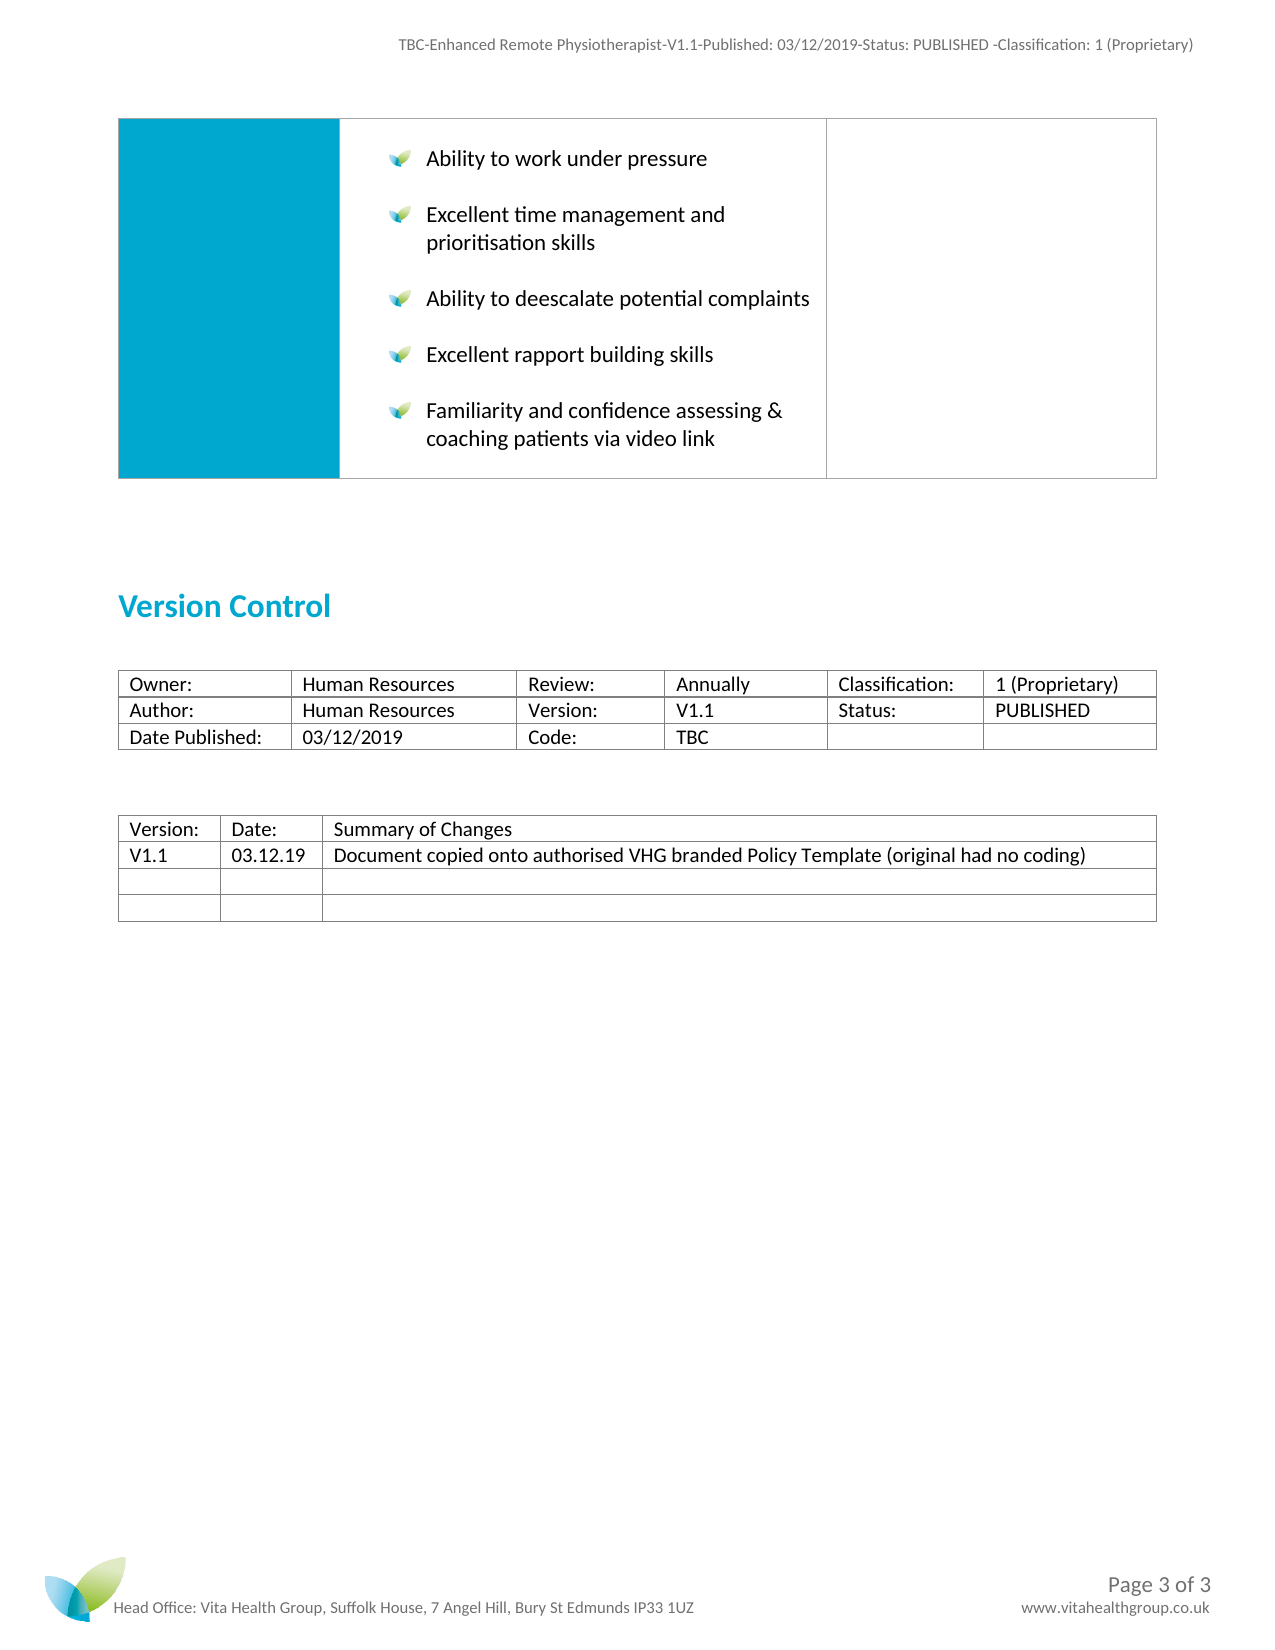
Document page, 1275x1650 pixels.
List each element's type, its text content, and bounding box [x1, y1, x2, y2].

picture [44, 1557, 126, 1623]
table_cell [221, 895, 322, 921]
table_cell [221, 869, 322, 894]
table_cell Version: [517, 698, 664, 723]
table_cell [827, 119, 1156, 478]
table_header Annually [665, 671, 827, 696]
table_header [984, 671, 1156, 696]
table_cell Author: [119, 698, 291, 723]
table_cell V1.1 [119, 842, 220, 868]
table_header Review: [517, 671, 664, 696]
table_cell [119, 895, 220, 921]
picture [389, 346, 411, 363]
table_header Summary of Changes [323, 816, 1156, 841]
table_header Date: [221, 816, 322, 841]
table_cell Code: [517, 724, 664, 749]
picture [389, 402, 411, 419]
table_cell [340, 119, 826, 478]
picture [389, 290, 411, 307]
picture [389, 150, 411, 167]
table_header Version: [119, 816, 220, 841]
picture [389, 206, 411, 223]
table_cell [119, 869, 220, 894]
subtitle Version Control [118, 585, 1157, 625]
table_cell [119, 119, 339, 478]
table_cell [323, 895, 1156, 921]
table_cell Document copied onto authorised VHG branded Policy Template (original had no coding) [323, 842, 1156, 868]
table_cell 03.12.19 [221, 842, 322, 868]
table_cell [984, 724, 1156, 749]
table_cell Date Published: [119, 724, 291, 749]
table_cell [292, 724, 516, 749]
table_cell [828, 724, 983, 749]
table_cell [323, 869, 1156, 894]
table_header Classification: [828, 671, 983, 696]
table_header Owner: [119, 671, 291, 696]
table_cell Status: [828, 698, 983, 723]
table_cell [665, 724, 827, 749]
